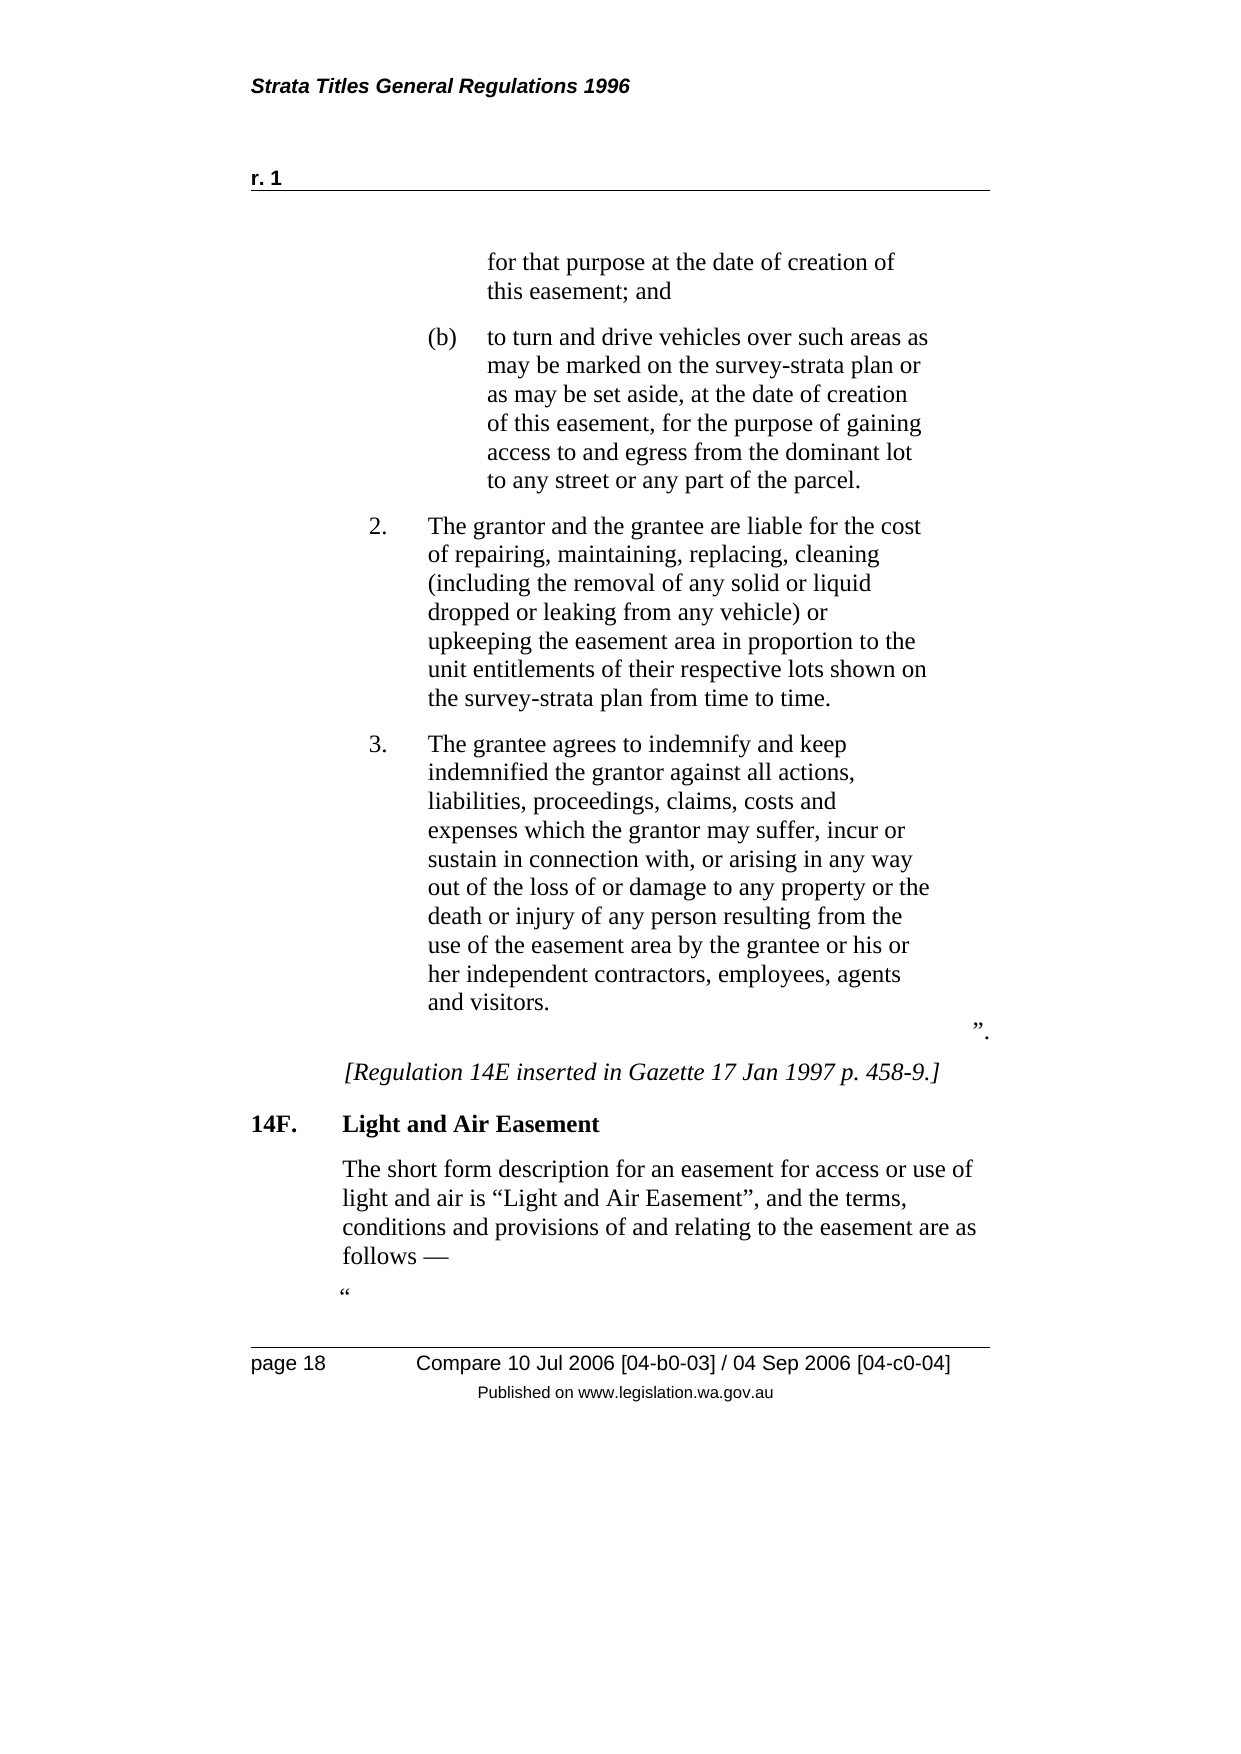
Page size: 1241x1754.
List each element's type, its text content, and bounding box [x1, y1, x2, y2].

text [428, 247, 930, 305]
text ”. [251, 1016, 990, 1045]
text “ [339, 1282, 990, 1311]
text 2. The grantor and the grantee are liable for the cost of repairing, maintaining, replacing, cleaning (including the removal of any solid or liquid dropped or leaking from any vehicle) or upkeeping the easement area in proportion to the unit entitlements of their respective lots shown on the survey-strata plan from time to time. [369, 511, 930, 712]
subtitle 14F. Light and Air Easement [251, 1109, 990, 1138]
text (b) to turn and drive vehicles over such areas as may be marked on the survey-strata plan or as may be set aside, at the date of creation of this easement, for the purpose of gaining access to and egress from the dominant lot to any street or any part of the parcel. [428, 322, 930, 494]
text 3. The grantee agrees to indemnify and keep indemnified the grantor against all actions, liabilities, proceedings, claims, costs and expenses which the grantor may suffer, incur or sustain in connection with, or arising in any way out of the loss of or damage to any property or the death or injury of any person resulting from the use of the easement area by the grantee or his or her independent contractors, employees, agents and visitors. [369, 729, 930, 1016]
text The short form description for an easement for access or use of light and air is “Light and Air Easement”, and the terms, conditions and provisions of and relating to the easement are as follows — [251, 1154, 990, 1269]
text [Regulation 14E inserted in Gazette 17 Jan 1997 p. 458-9.] [251, 1057, 990, 1086]
